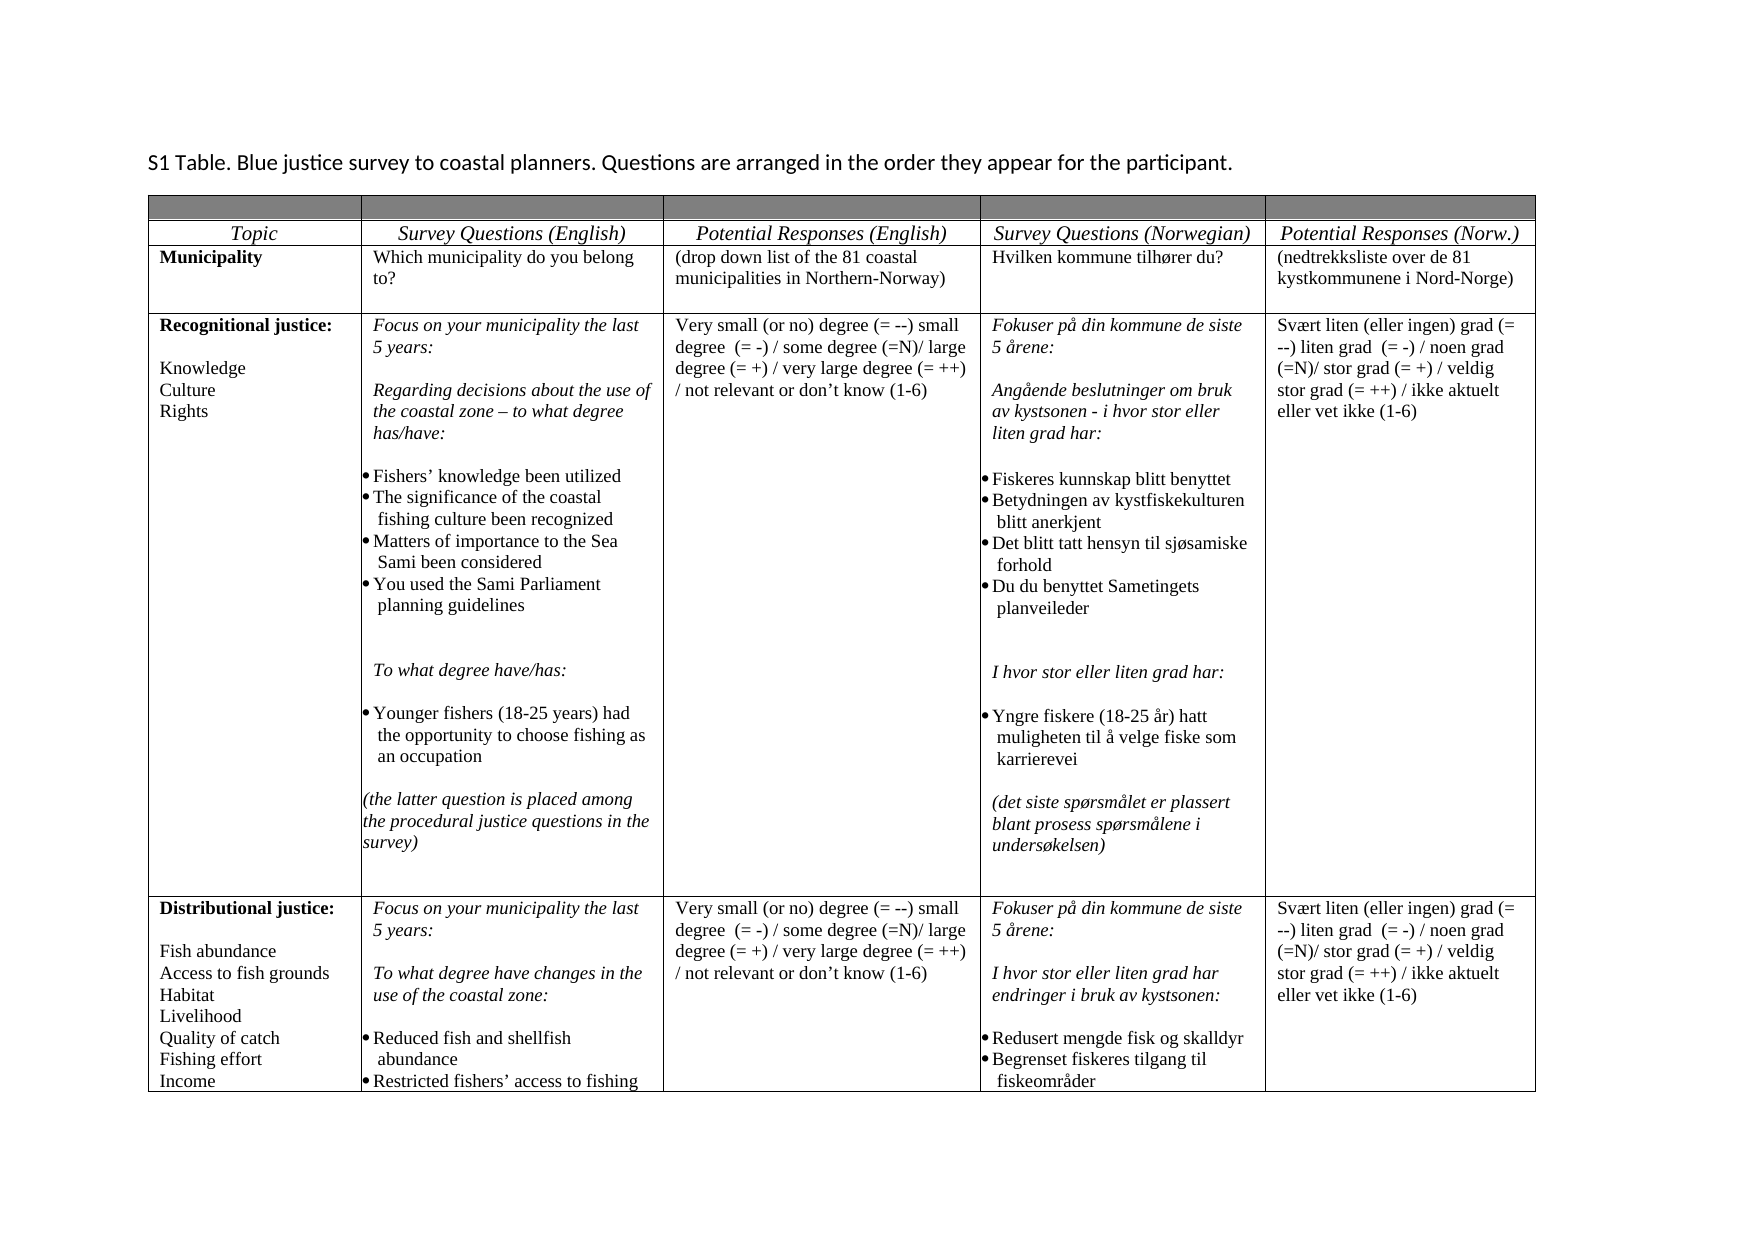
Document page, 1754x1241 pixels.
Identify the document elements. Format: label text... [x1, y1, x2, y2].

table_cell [664, 897, 980, 1091]
table_cell Focus on your municipality the last 5 years: Regarding decisions about the use of the coastal zone – to what degree has/have: Fishers’ knowledge been utilized The significance of the coastal fishing culture been recognized Matters of importance to the Sea Sami been considered You used the Sami Parliament planning guidelines To what degree have/has: Younger fishers (18-25 years) had the opportunity to choose fishing as an occupation (the latter question is placed among the procedural justice questions in the survey) [362, 314, 663, 896]
table_cell Survey Questions (English) [362, 221, 663, 245]
table_cell Recognitional justice: Knowledge Culture Rights [149, 314, 361, 896]
table_header [1266, 196, 1535, 219]
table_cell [362, 897, 663, 1091]
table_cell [1266, 897, 1535, 1091]
table_header [664, 196, 980, 219]
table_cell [149, 897, 361, 1091]
table_cell Municipality [149, 246, 361, 313]
table_cell Fokuser på din kommune de siste 5 årene: Angående beslutninger om bruk av kystsonen - i hvor stor eller liten grad har: Fiskeres kunnskap blitt benyttet Betydningen av kystfiskekulturen blitt anerkjent Det blitt tatt hensyn til sjøsamiske forhold Du du benyttet Sametingets planveileder I hvor stor eller liten grad har: Yngre fiskere (18-25 år) hatt muligheten til å velge fiske som karrierevei (det siste spørsmålet er plassert blant prosess spørsmålene i undersøkelsen) [981, 314, 1265, 896]
table_cell Topic [149, 221, 361, 245]
table_header [149, 196, 361, 219]
table_cell (nedtrekksliste over de 81 kystkommunene i Nord-Norge) [1266, 246, 1535, 313]
table_header [981, 196, 1265, 219]
table_cell Potential Responses (Norw.) [1266, 221, 1535, 245]
table_cell Which municipality do you belong to? [362, 246, 663, 313]
table_cell Survey Questions (Norwegian) [981, 221, 1265, 245]
table_header [362, 196, 663, 219]
table_cell Hvilken kommune tilhører du? [981, 246, 1265, 313]
text S1 Table. Blue justice survey to coastal planners. Questions are arranged in the order they appear for the participant. [148, 148, 1606, 176]
table_cell Potential Responses (English) [664, 221, 980, 245]
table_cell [981, 897, 1265, 1091]
table_cell (drop down list of the 81 coastal municipalities in Northern-Norway) [664, 246, 980, 313]
